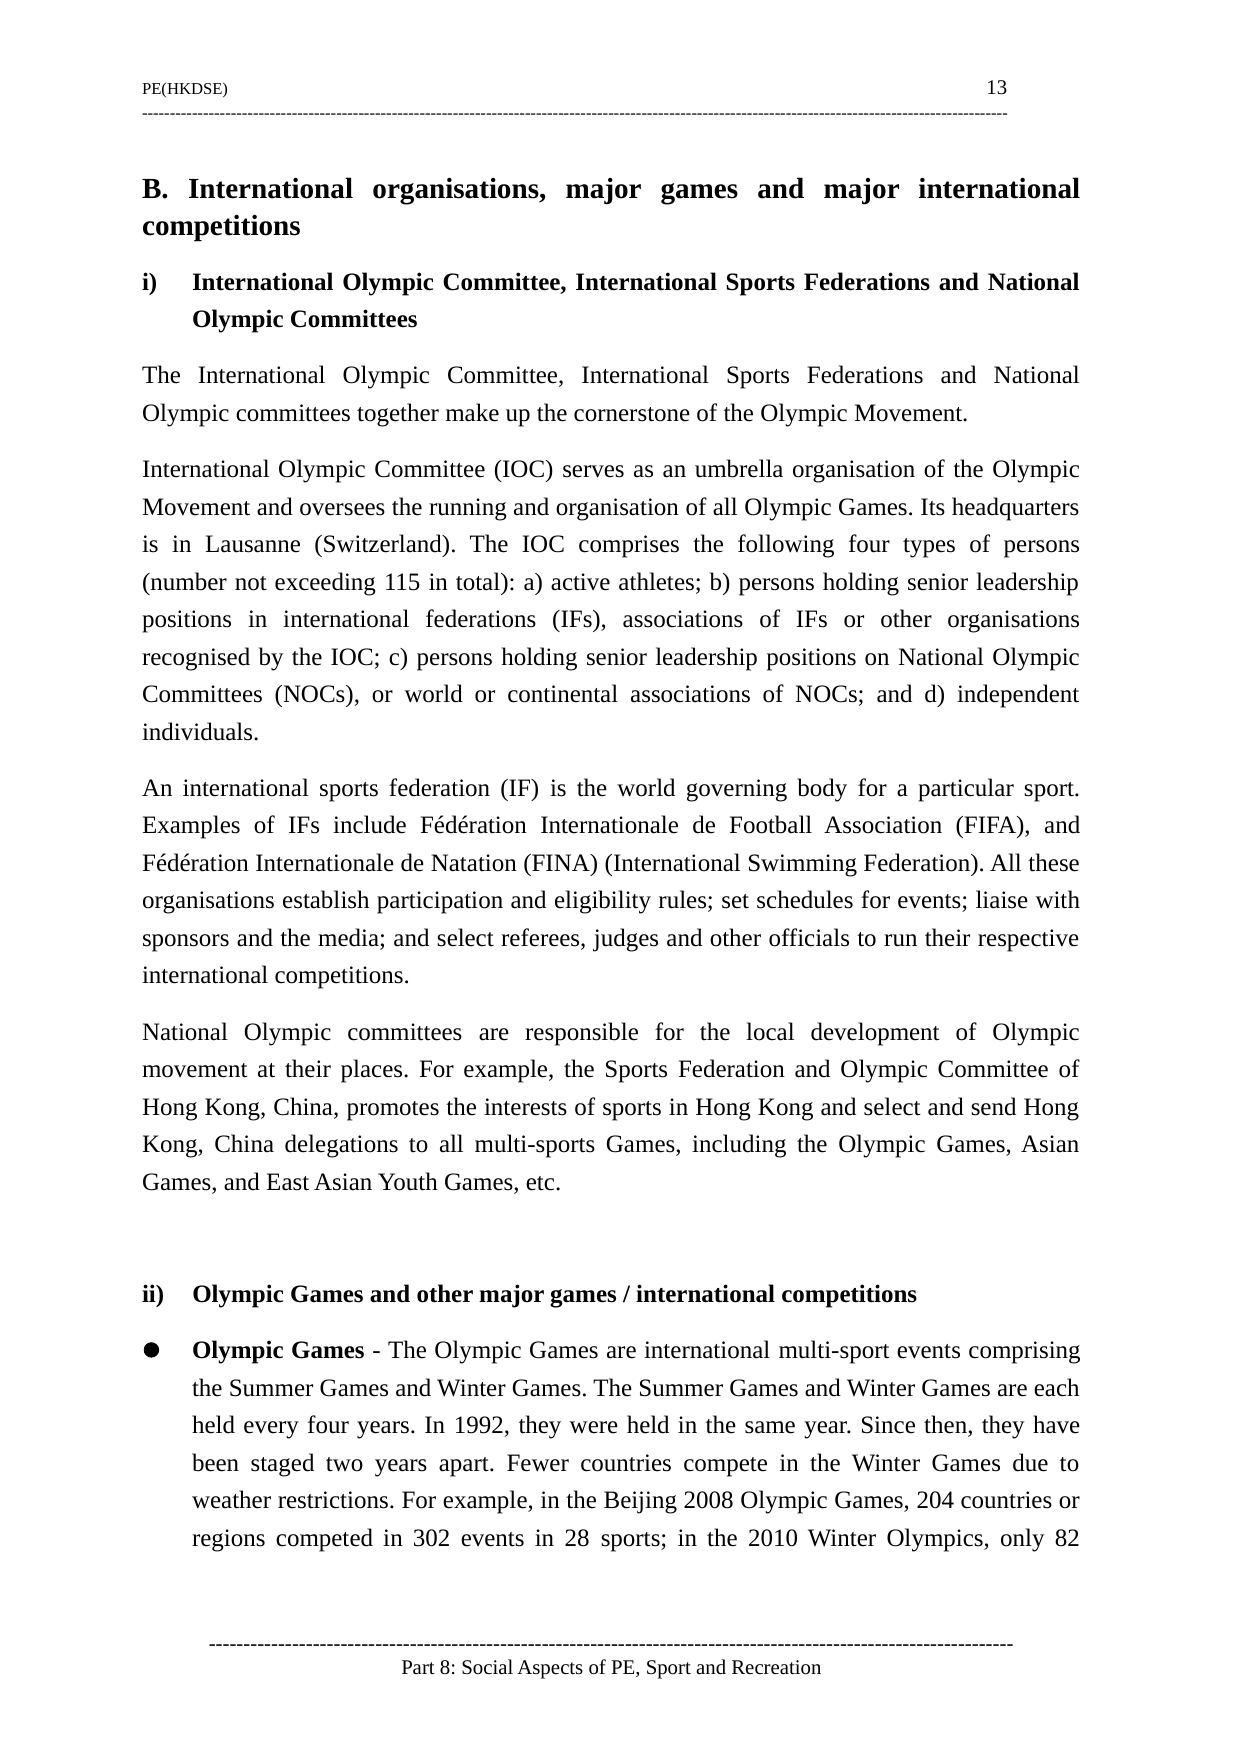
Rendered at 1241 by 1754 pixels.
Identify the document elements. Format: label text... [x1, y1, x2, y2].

text International Olympic Committee (IOC) serves as an umbrella organisation of the Olympic Movement and oversees the running and organisation of all Olympic Games. Its headquarters is in Lausanne (Switzerland). The IOC comprises the following four types of persons (number not exceeding 115 in total): a) active athletes; b) persons holding senior leadership positions in international federations (IFs), associations of IFs or other organisations recognised by the IOC; c) persons holding senior leadership positions on National Olympic Committees (NOCs), or world or continental associations of NOCs; and d) independent individuals. [142, 450, 1081, 750]
text The International Olympic Committee, International Sports Federations and National Olympic committees together make up the cornerstone of the Olympic Movement. [142, 356, 1081, 431]
text National Olympic committees are responsible for the local development of Olympic movement at their places. For example, the Sports Federation and Olympic Committee of Hong Kong, China, promotes the interests of sports in Hong Kong and select and send Hong Kong, China delegations to all multi-sports Games, including the Olympic Games, Asian Games, and East Asian Youth Games, etc. [142, 1012, 1081, 1200]
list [142, 1331, 1081, 1556]
list Olympic Games and other major games / international competitions [142, 1275, 1081, 1312]
text B. International organisations, major games and major international competitions [142, 169, 1081, 244]
list International Olympic Committee, International Sports Federations and National Olympic Committees [142, 262, 1081, 337]
text An international sports federation (IF) is the world governing body for a particular sport. Examples of IFs include Fédération Internationale de Football Association (FIFA), and Fédération Internationale de Natation (FINA) (International Swimming Federation). All these organisations establish participation and eligibility rules; set schedules for events; liaise with sponsors and the media; and select referees, judges and other officials to run their respective international competitions. [142, 769, 1081, 994]
